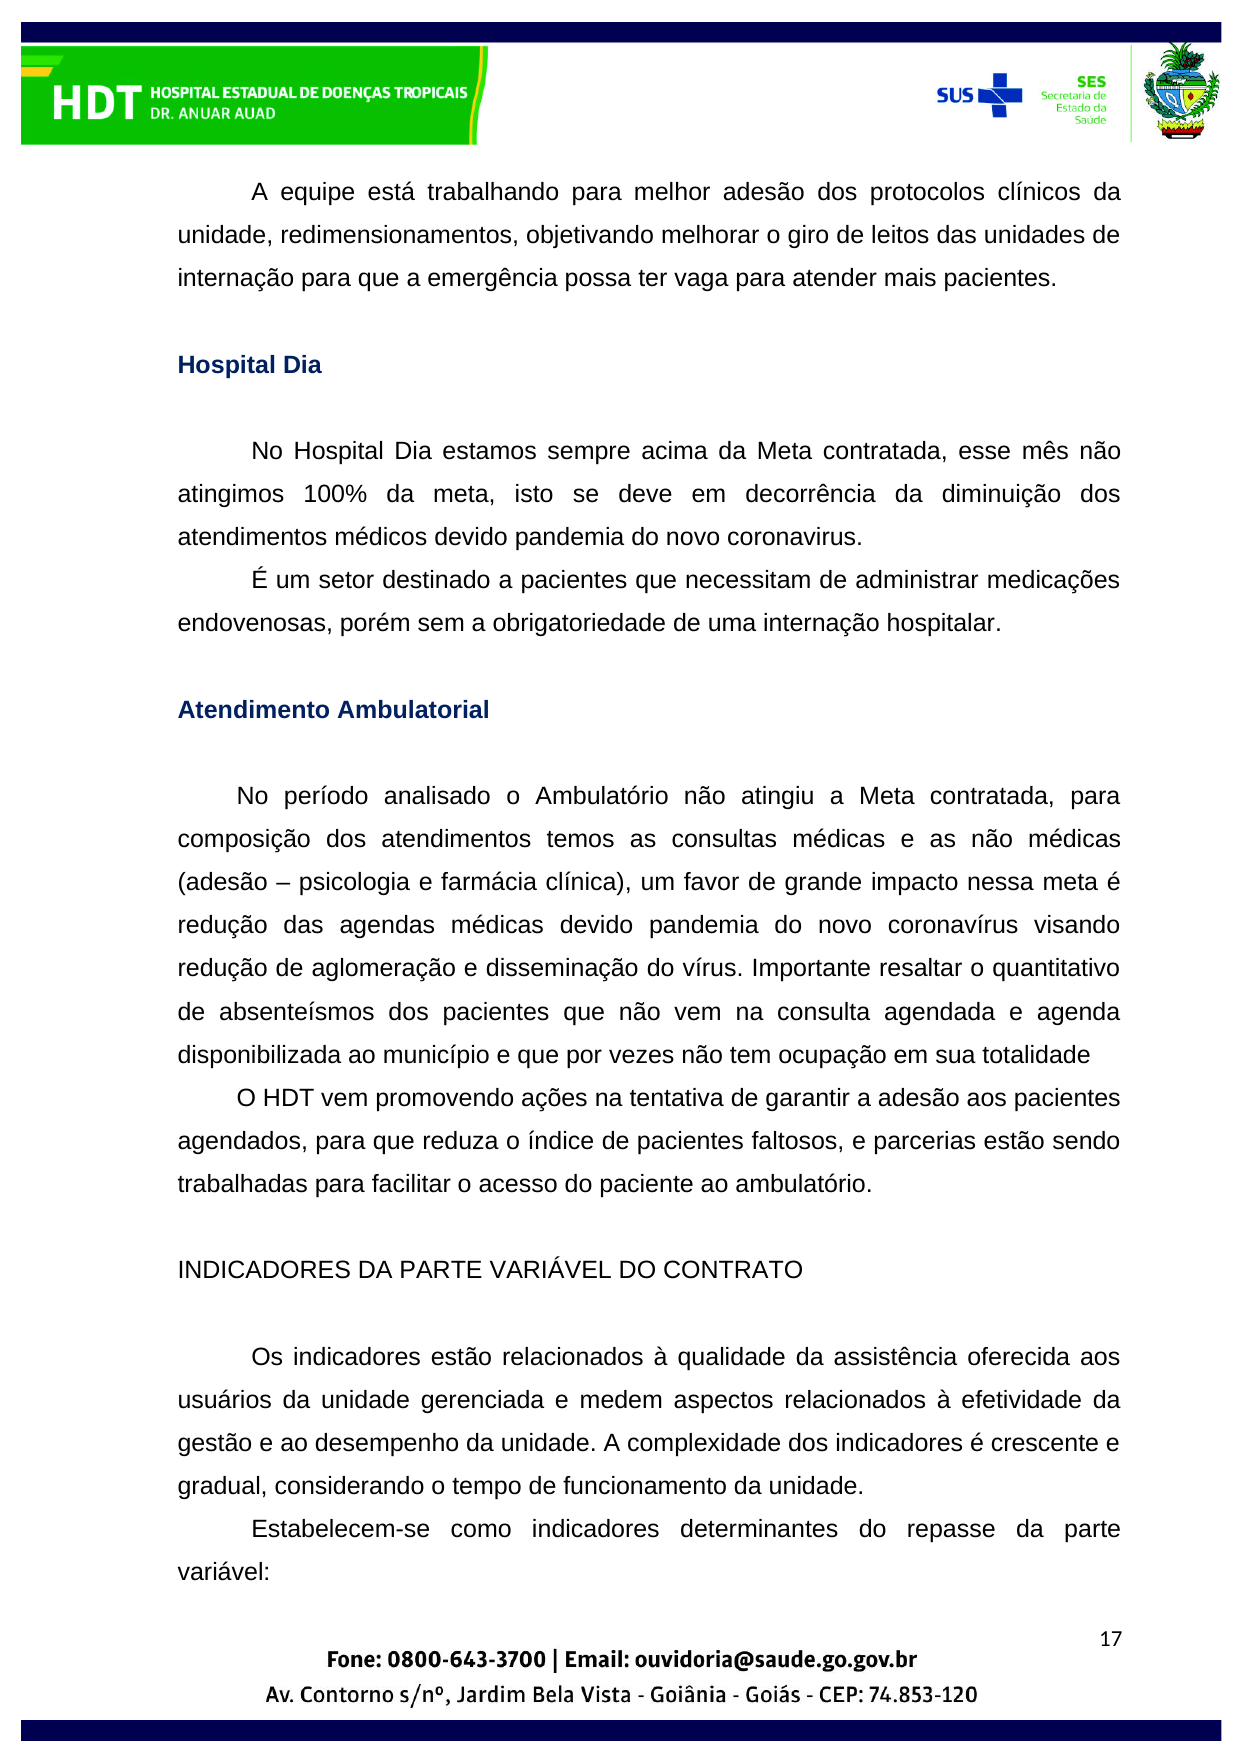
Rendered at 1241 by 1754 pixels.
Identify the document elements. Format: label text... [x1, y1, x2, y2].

text INDICADORES DA PARTE VARIÁVEL DO CONTRATO [177, 1255, 1122, 1284]
text No Hospital Dia estamos sempre acima da Meta contratada, esse mês não atingimos 100% da meta, isto se deve em decorrência da diminuição dos atendimentos médicos devido pandemia do novo coronavirus. [177, 436, 1122, 551]
text Estabelecem-se como indicadores determinantes do repasse da parte variável: [177, 1514, 1122, 1586]
text Os indicadores estão relacionados à qualidade da assistência oferecida aos usuários da unidade gerenciada e medem aspectos relacionados à efetividade da gestão e ao desempenho da unidade. A complexidade dos indicadores é crescente e gradual, considerando o tempo de funcionamento da unidade. [177, 1342, 1122, 1500]
text Hospital Dia [177, 350, 1122, 378]
picture [21, 22, 1222, 1741]
text É um setor destinado a pacientes que necessitam de administrar medicações endovenosas, porém sem a obrigatoriedade de uma internação hospitalar. [177, 565, 1122, 637]
text Atendimento Ambulatorial [177, 695, 1122, 723]
text O HDT vem promovendo ações na tentativa de garantir a adesão aos pacientes agendados, para que reduza o índice de pacientes faltosos, e parcerias estão sendo trabalhadas para facilitar o acesso do paciente ao ambulatório. [177, 1083, 1122, 1198]
text No período analisado o Ambulatório não atingiu a Meta contratada, para composição dos atendimentos temos as consultas médicas e as não médicas (adesão – psicologia e farmácia clínica), um favor de grande impacto nessa meta é redução das agendas médicas devido pandemia do novo coronavírus visando redução de aglomeração e disseminação do vírus. Importante resaltar o quantitativo de absenteísmos dos pacientes que não vem na consulta agendada e agenda disponibilizada ao município e que por vezes não tem ocupação em sua totalidade [177, 781, 1122, 1068]
text A equipe está trabalhando para melhor adesão dos protocolos clínicos da unidade, redimensionamentos, objetivando melhorar o giro de leitos das unidades de internação para que a emergência possa ter vaga para atender mais pacientes. [177, 177, 1122, 292]
